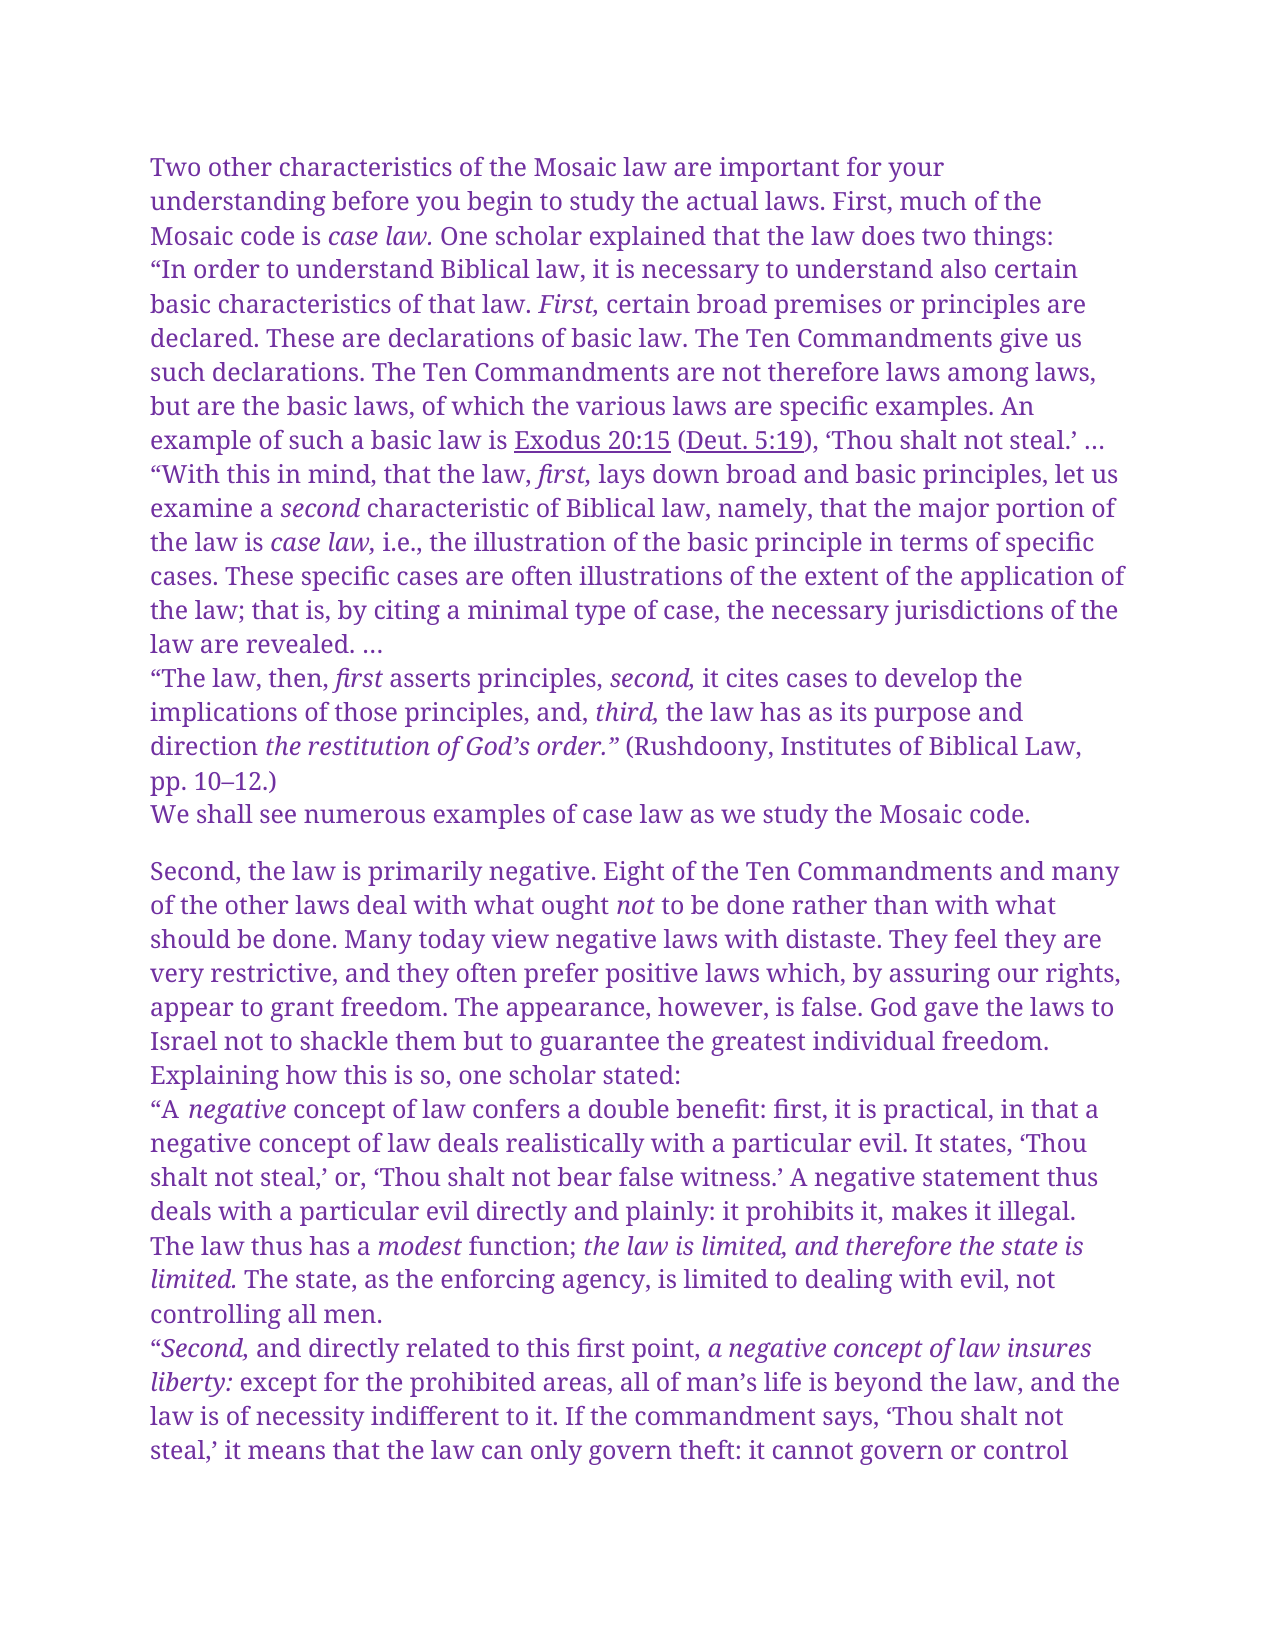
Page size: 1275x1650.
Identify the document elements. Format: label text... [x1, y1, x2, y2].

text “A negative concept of law confers a double benefit: first, it is practical, in that a negative concept of law deals realistically with a particular evil. It states, ‘Thou shalt not steal,’ or, ‘Thou shalt not bear false witness.’ A negative statement thus deals with a particular evil directly and plainly: it prohibits it, makes it illegal. The law thus has a modest function; the law is limited, and therefore the state is limited. The state, as the enforcing agency, is limited to dealing with evil, not controlling all men. [150, 1092, 1125, 1330]
text Second, the law is primarily negative. Eight of the Ten Commandments and many of the other laws deal with what ought not to be done rather than with what should be done. Many today view negative laws with distaste. They feel they are very restrictive, and they often prefer positive laws which, by assuring our rights, appear to grant freedom. The appearance, however, is false. God gave the laws to Israel not to shackle them but to guarantee the greatest individual freedom. Explaining how this is so, one scholar stated: [150, 853, 1125, 1092]
text We shall see numerous examples of case law as we study the Mosaic code. [150, 797, 1125, 831]
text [150, 1330, 1125, 1467]
text “The law, then, first asserts principles, second, it cites cases to develop the implications of those principles, and, third, the law has as its purpose and direction the restitution of God’s order.” (Rushdoony, Institutes of Biblical Law, pp. 10–12.) [150, 661, 1125, 797]
text “With this in mind, that the law, first, lays down broad and basic principles, let us examine a second characteristic of Biblical law, namely, that the major portion of the law is case law, i.e., the illustration of the basic principle in terms of specific cases. These specific cases are often illustrations of the extent of the application of the law; that is, by citing a minimal type of case, the necessary jurisdictions of the law are revealed. … [150, 457, 1125, 661]
text “In order to understand Biblical law, it is necessary to understand also certain basic characteristics of that law. First, certain broad premises or principles are declared. These are declarations of basic law. The Ten Commandments give us such declarations. The Ten Commandments are not therefore laws among laws, but are the basic laws, of which the various laws are specific examples. An example of such a basic law is Exodus 20:15 (Deut. 5:19), ‘Thou shalt not steal.’ … [150, 252, 1125, 457]
text Two other characteristics of the Mosaic law are important for your understanding before you begin to study the actual laws. First, much of the Mosaic code is case law. One scholar explained that the law does two things: [150, 150, 1125, 252]
